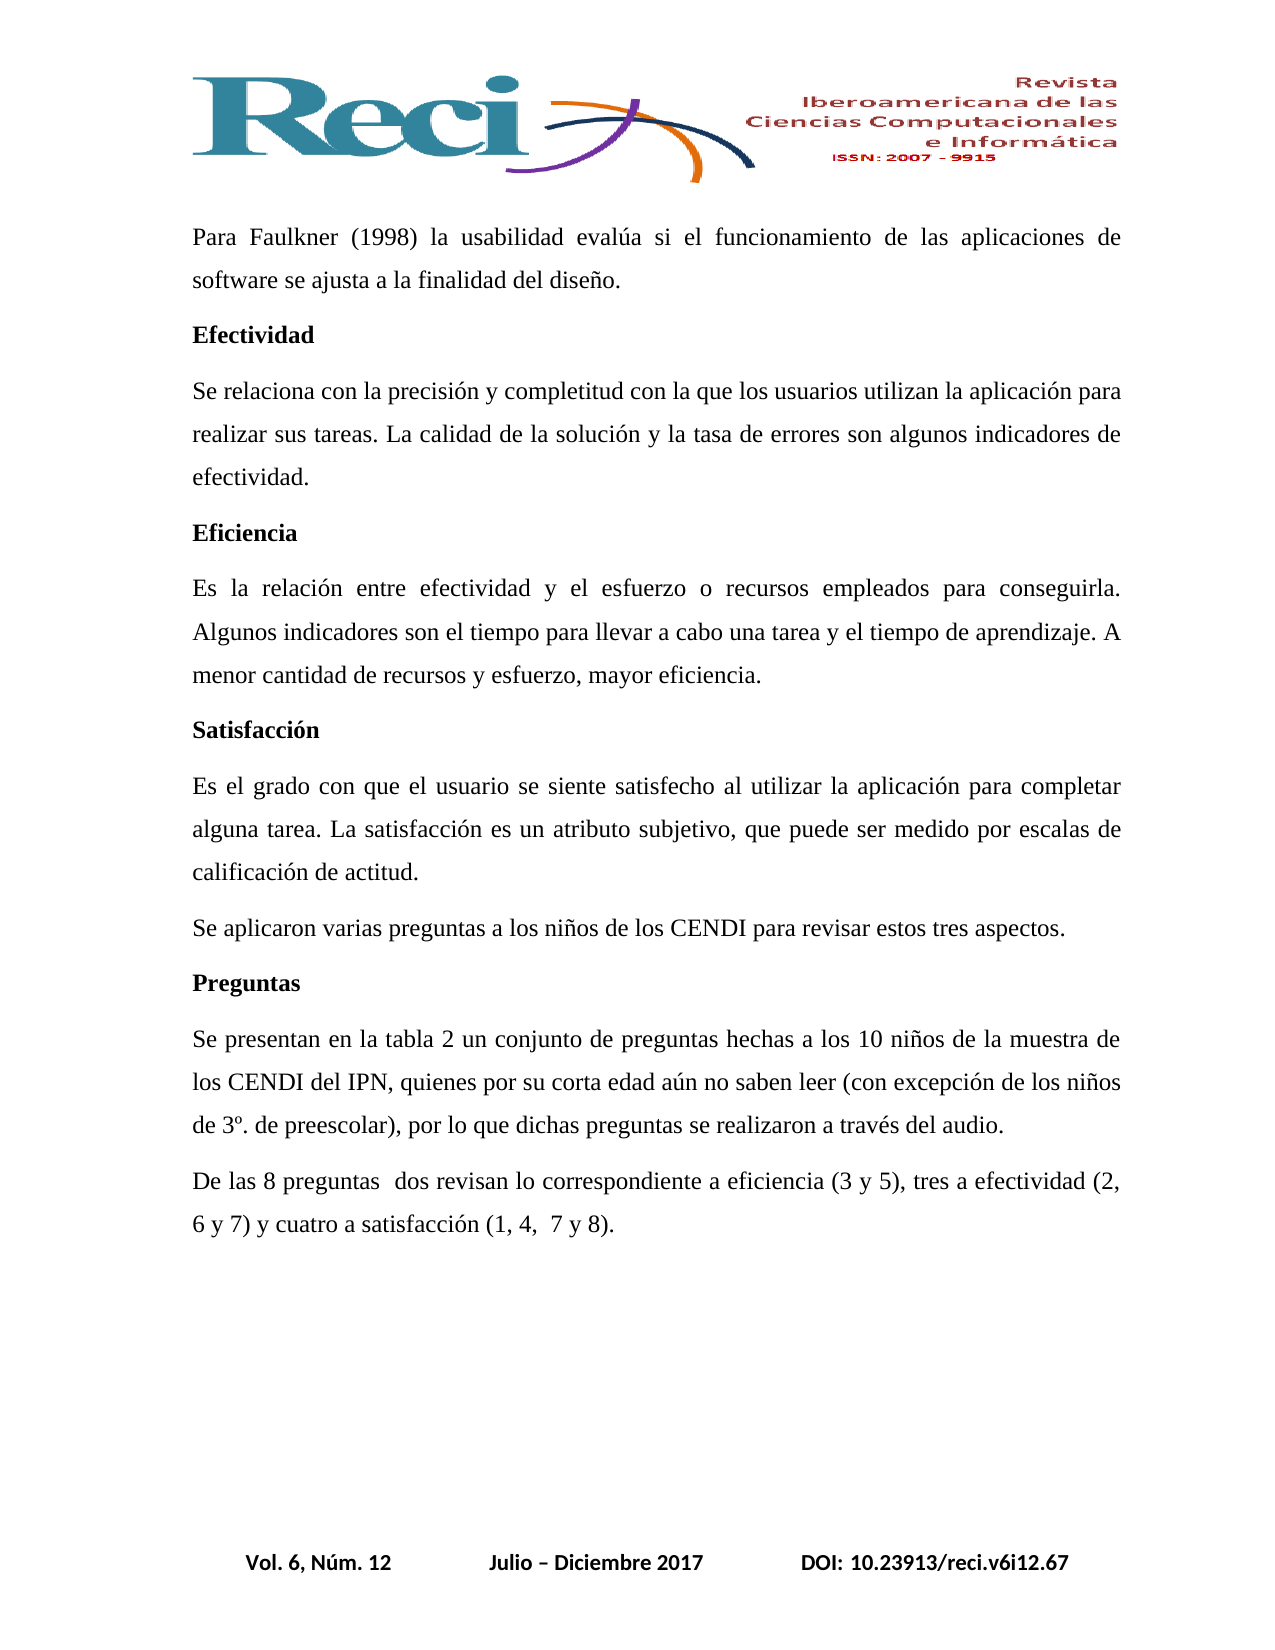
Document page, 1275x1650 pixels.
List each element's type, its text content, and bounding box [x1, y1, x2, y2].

text Se aplicaron varias preguntas a los niños de los CENDI para revisar estos tres aspectos. [192, 913, 1122, 942]
text Es el grado con que el usuario se siente satisfecho al utilizar la aplicación para completar alguna tarea. La satisfacción es un atributo subjetivo, que puede ser medido por escalas de calificación de actitud. [192, 771, 1122, 886]
text De las 8 preguntas dos revisan lo correspondiente a eficiencia (3 y 5), tres a efectividad (2, 6 y 7) y cuatro a satisfacción (1, 4, 7 y 8). [192, 1166, 1122, 1238]
text Eficiencia [192, 518, 1122, 547]
text Para Faulkner (1998) la usabilidad evalúa si el funcionamiento de las aplicaciones de software se ajusta a la finalidad del diseño. [192, 222, 1122, 293]
text Se presentan en la tabla 2 un conjunto de preguntas hechas a los 10 niños de la muestra de los CENDI del IPN, quienes por su corta edad aún no saben leer (con excepción de los niños de 3º. de preescolar), por lo que dichas preguntas se realizaron a través del audio. [192, 1024, 1122, 1139]
text Satisfacción [192, 715, 1122, 744]
text Es la relación entre efectividad y el esfuerzo o recursos empleados para conseguirla. Algunos indicadores son el tiempo para llevar a cabo una tarea y el tiempo de aprendizaje. A menor cantidad de recursos y esfuerzo, mayor eficiencia. [192, 573, 1122, 688]
text Se relaciona con la precisión y completitud con la que los usuarios utilizan la aplicación para realizar sus tareas. La calidad de la solución y la tasa de errores son algunos indicadores de efectividad. [192, 376, 1122, 491]
picture [192, 73, 1122, 184]
text Efectividad [192, 320, 1122, 349]
text Preguntas [192, 968, 1122, 997]
